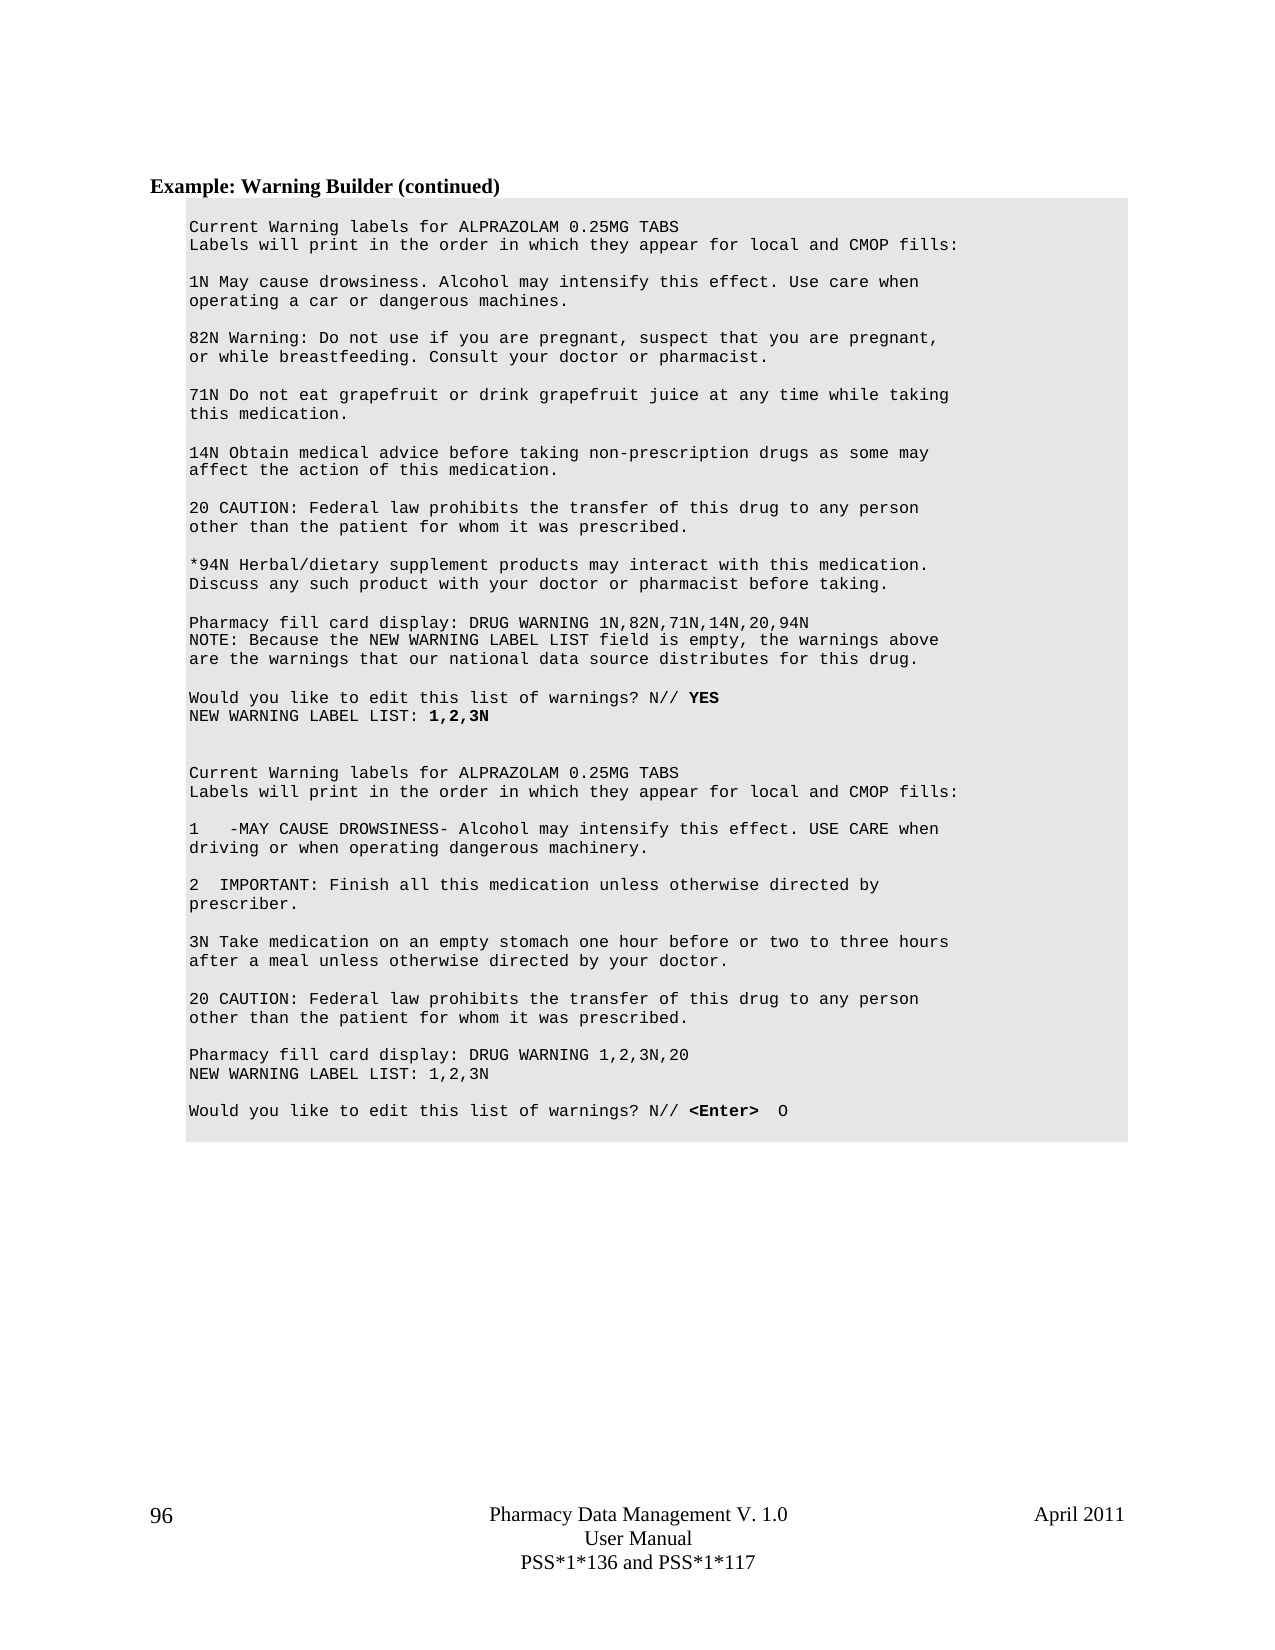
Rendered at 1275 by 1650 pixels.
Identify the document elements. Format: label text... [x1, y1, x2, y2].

text Would you like to edit this list of warnings? N// <Enter> O [189, 1103, 1177, 1122]
text NOTE: Because the NEW WARNING LABEL LIST field is empty, the warnings above are the warnings that our national data source distributes for this drug. [189, 632, 942, 669]
text Would you like to edit this list of warnings? N// YES [189, 688, 1177, 707]
text Example: Warning Builder (continued) [150, 173, 1177, 198]
text NEW WARNING LABEL LIST: 1,2,3N [189, 707, 1177, 725]
text 20 CAUTION: Federal law prohibits the transfer of this drug to any person other than the patient for whom it was prescribed. [189, 990, 942, 1028]
text Labels will print in the order in which they appear for local and CMOP fills: [189, 236, 1177, 254]
list IMPORTANT: Finish all this medication unless otherwise directed by prescriber. [189, 877, 879, 914]
text 82N Warning: Do not use if you are pregnant, suspect that you are pregnant, or while breastfeeding. Consult your doctor or pharmacist. [189, 330, 957, 368]
text 71N Do not eat grapefruit or drink grapefruit juice at any time while taking this medication. [189, 386, 983, 424]
text 1N May cause drowsiness. Alcohol may intensify this effect. Use care when operating a car or dangerous machines. [189, 273, 983, 311]
text 3N Take medication on an empty stomach one hour before or two to three hours after a meal unless otherwise directed by your doctor. [189, 933, 983, 971]
text 14N Obtain medical advice before taking non-prescription drugs as some may affect the action of this medication. [189, 444, 983, 481]
text *94N Herbal/dietary supplement products may interact with this medication. Discuss any such product with your doctor or pharmacist before taking. [189, 556, 983, 594]
text 20 CAUTION: Federal law prohibits the transfer of this drug to any person other than the patient for whom it was prescribed. [189, 500, 942, 538]
text Current Warning labels for ALPRAZOLAM 0.25MG TABS [189, 217, 1177, 236]
list -MAY CAUSE DROWSINESS- Alcohol may intensify this effect. USE CARE when driving or when operating dangerous machinery. [189, 820, 939, 858]
text Labels will print in the order in which they appear for local and CMOP fills: [189, 783, 1177, 801]
text Pharmacy fill card display: DRUG WARNING 1,2,3N,20 NEW WARNING LABEL LIST: 1,2,3N [189, 1047, 691, 1084]
text Pharmacy fill card display: DRUG WARNING 1N,82N,71N,14N,20,94N [189, 613, 1177, 632]
text Current Warning labels for ALPRAZOLAM 0.25MG TABS [189, 764, 1177, 783]
